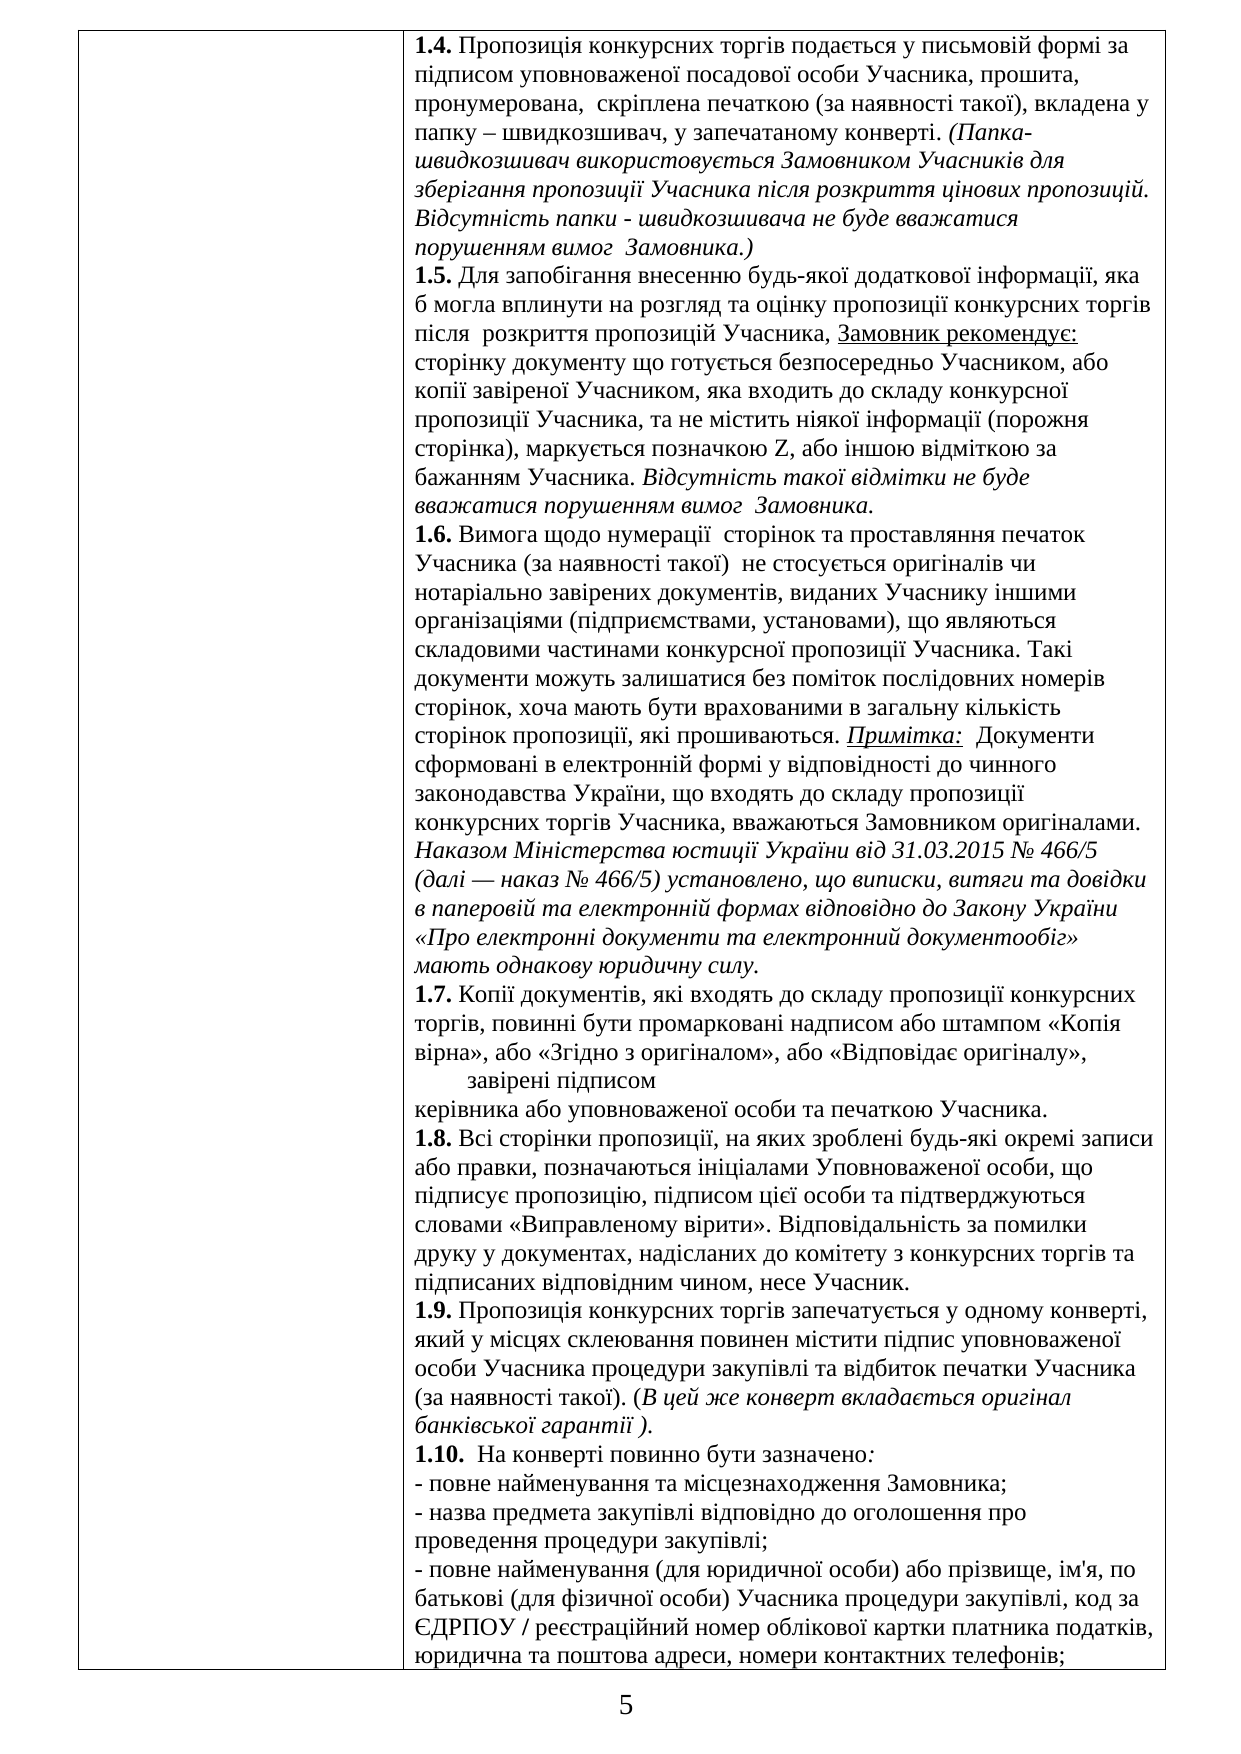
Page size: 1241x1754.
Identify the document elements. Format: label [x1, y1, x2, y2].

table_cell [404, 31, 1165, 1669]
table_cell [79, 31, 403, 1669]
